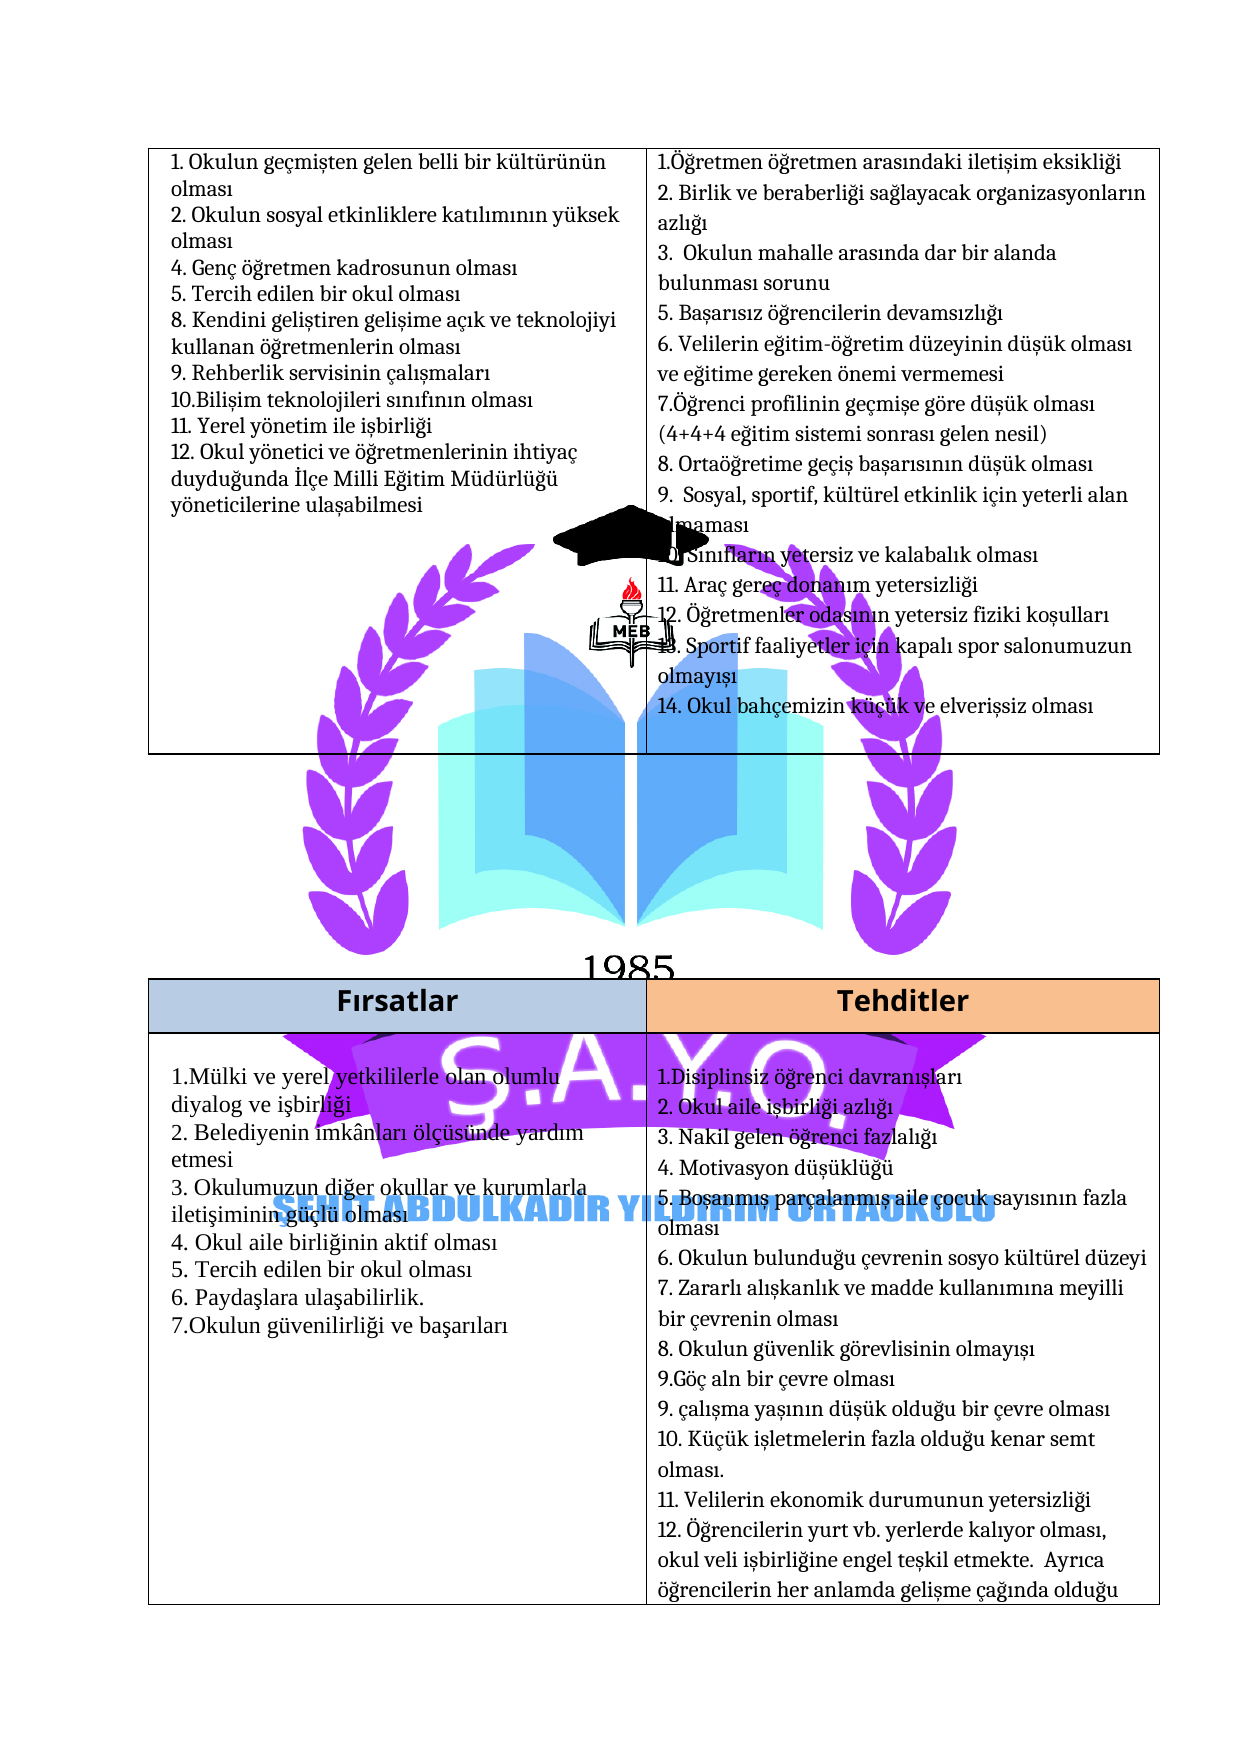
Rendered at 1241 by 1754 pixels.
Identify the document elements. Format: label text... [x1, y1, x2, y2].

table_cell [149, 1034, 646, 1604]
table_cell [647, 1034, 1159, 1604]
picture [147, 754, 1093, 978]
table_cell 1.Öğretmen öğretmen arasındaki iletişim eksikliği 2. Birlik ve beraberliği sağlayacak organizasyonların azlığı 3. Okulun mahalle arasında dar bir alanda bulunması sorunu 5. Başarısız öğrencilerin devamsızlığı 6. Velilerin eğitim-öğretim düzeyinin düşük olması ve eğitime gereken önemi vermemesi 7.Öğrenci profilinin geçmişe göre düşük olması (4+4+4 eğitim sistemi sonrası gelen nesil) 8. Ortaöğretime geçiş başarısının düşük olması 9. Sosyal, sportif, kültürel etkinlik için yeterli alan olmaması 10. Sınıfların yetersiz ve kalabalık olması 11. Araç gereç donanım yetersizliği 12. Öğretmenler odasının yetersiz fiziki koşulları 13. Sportif faaliyetler için kapalı spor salonumuzun olmayışı 14. Okul bahçemizin küçük ve elverişsiz olması [647, 149, 1159, 753]
table_header Fırsatlar [149, 980, 646, 1032]
table_cell [149, 149, 646, 753]
table_header Tehditler [647, 980, 1159, 1032]
